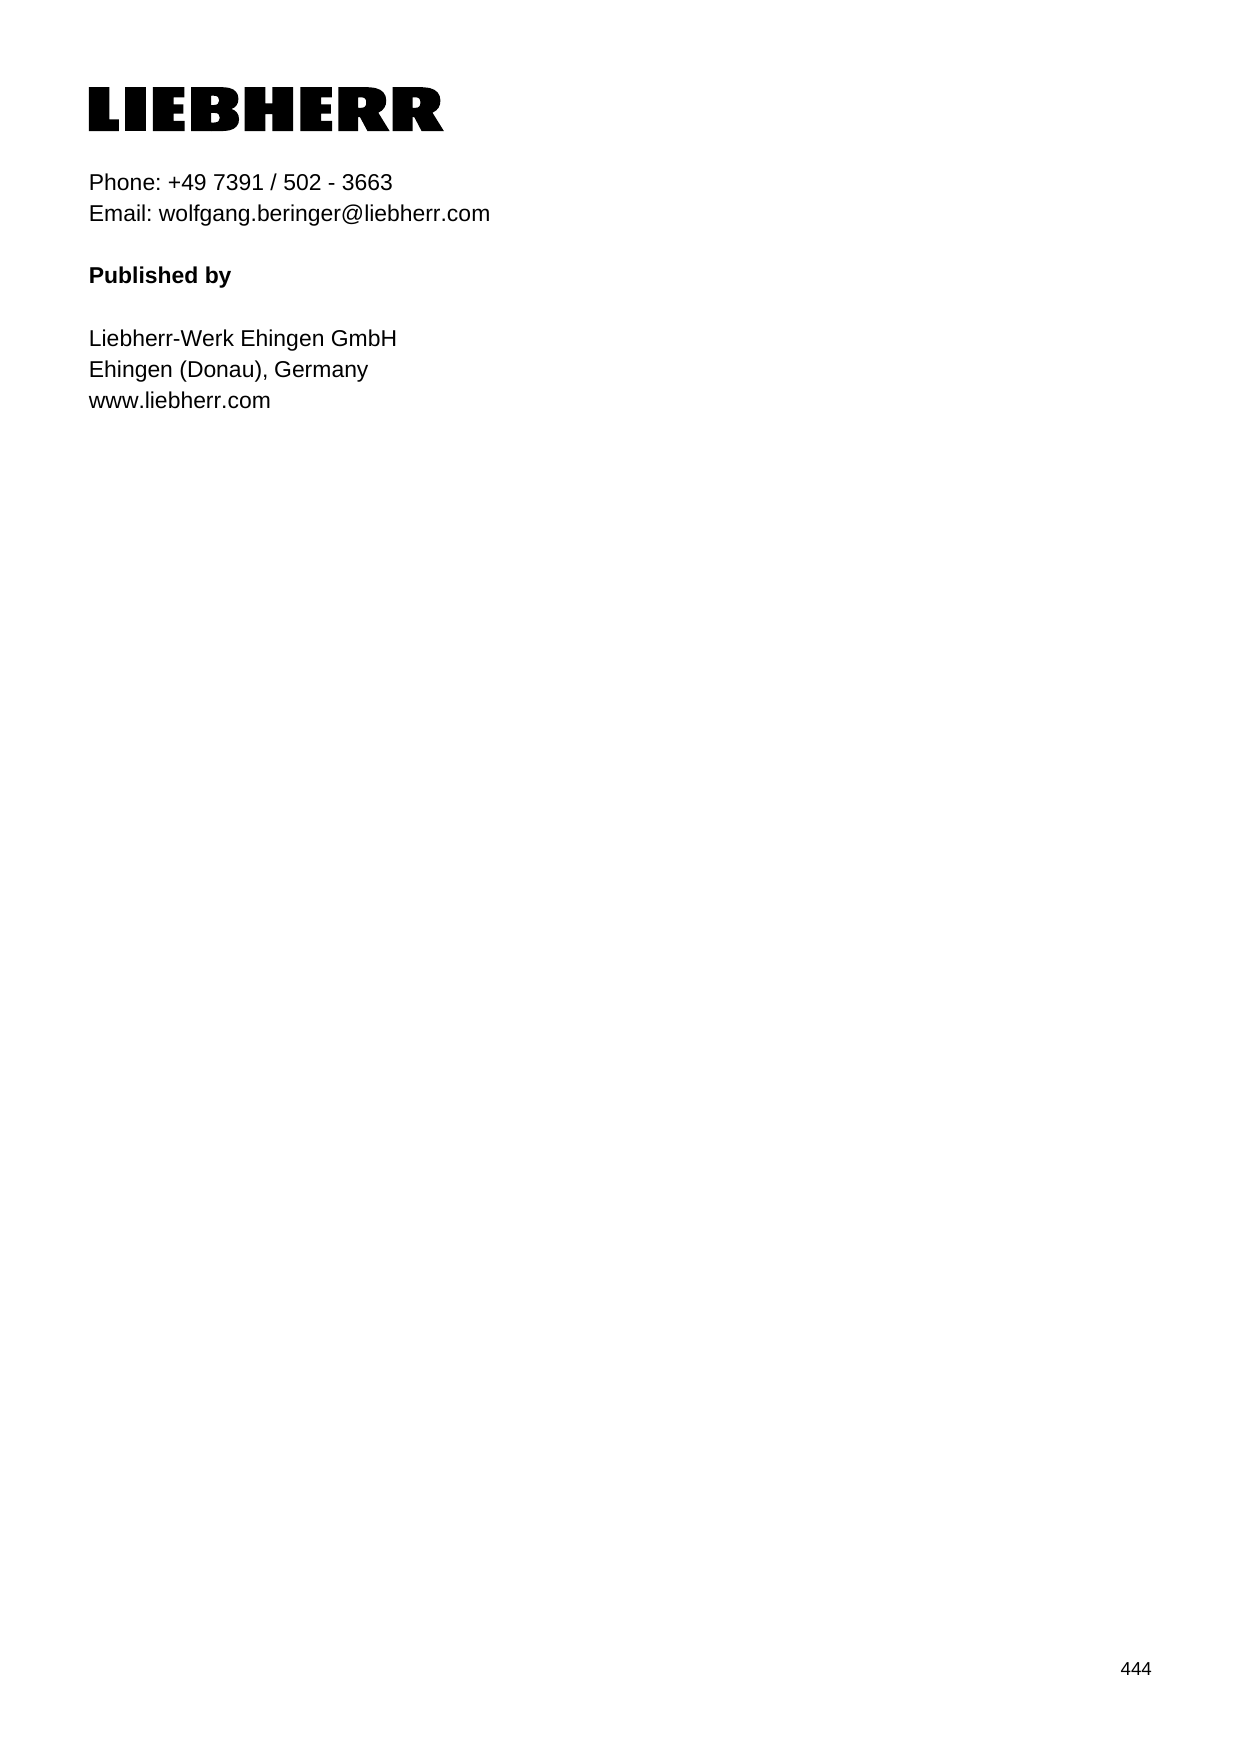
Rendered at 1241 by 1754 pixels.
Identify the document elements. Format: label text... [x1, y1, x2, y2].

text Liebherr-Werk Ehingen GmbH Ehingen (Donau), Germany www.liebherr.com [89, 321, 1152, 415]
text Published by [89, 259, 1152, 290]
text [89, 165, 1152, 228]
